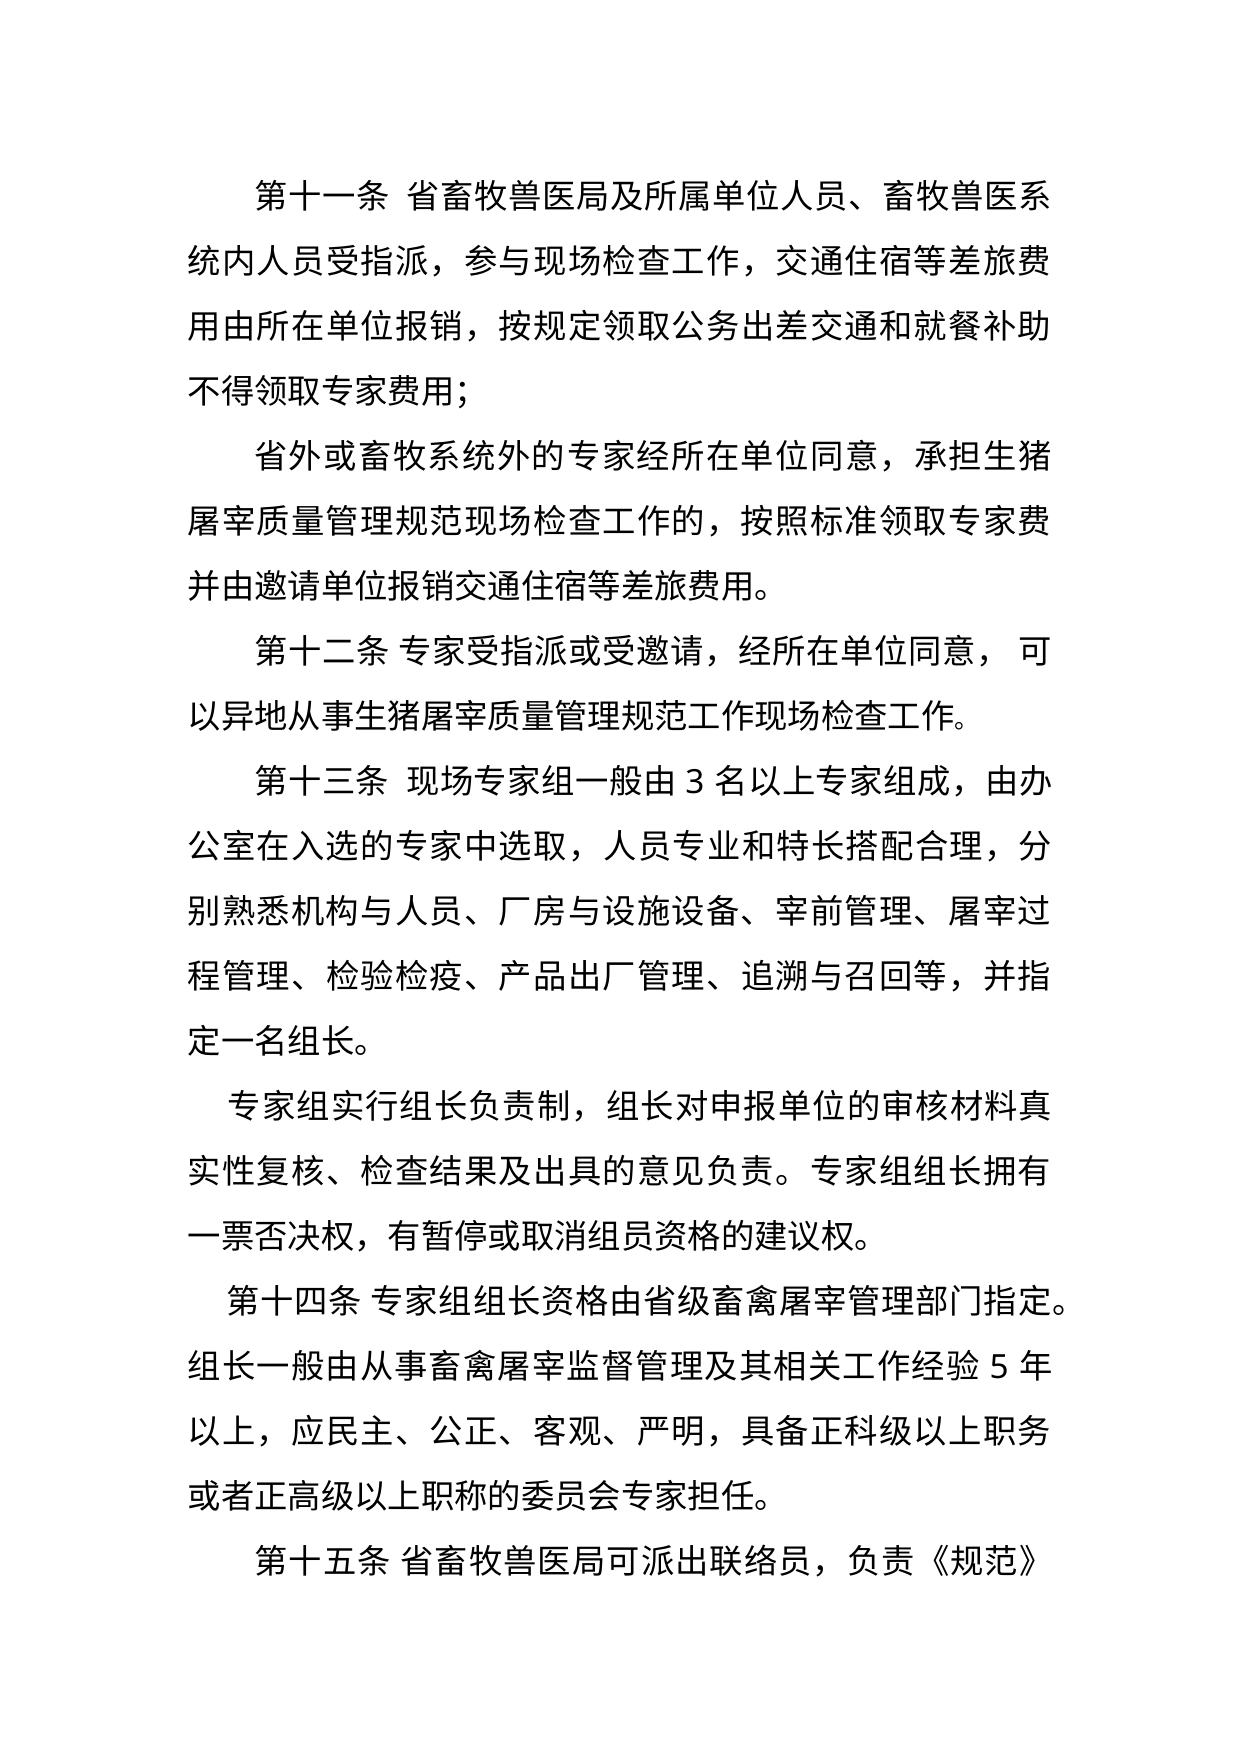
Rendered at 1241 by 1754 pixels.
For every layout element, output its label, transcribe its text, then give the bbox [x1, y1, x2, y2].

text 第十二条 专家受指派或受邀请，经所在单位同意， 可以异地从事生猪屠宰质量管理规范工作现场检查工作。 [187, 617, 1053, 747]
text 省外或畜牧系统外的专家经所在单位同意，承担生猪屠宰质量管理规范现场检查工作的，按照标准领取专家费，并由邀请单位报销交通住宿等差旅费用。 [187, 422, 1053, 617]
text 第十三条 现场专家组一般由 3 名以上专家组成，由办公室在入选的专家中选取，人员专业和特长搭配合理，分别熟悉机构与人员、厂房与设施设备、宰前管理、屠宰过程管理、检验检疫、产品出厂管理、追溯与召回等，并指定一名组长。 专家组实行组长负责制，组长对申报单位的审核材料真实性复核、检查结果及出具的意见负责。专家组组长拥有一票否决权，有暂停或取消组员资格的建议权。 第十四条 专家组组长资格由省级畜禽屠宰管理部门指定。组长一般由从事畜禽屠宰监督管理及其相关工作经验 5 年以上，应民主、公正、客观、严明，具备正科级以上职务或者正高级以上职称的委员会专家担任。 [187, 747, 1053, 1527]
text 第十一条 省畜牧兽医局及所属单位人员、畜牧兽医系统内人员受指派，参与现场检查工作，交通住宿等差旅费用由所在单位报销，按规定领取公务出差交通和就餐补助，不得领取专家费用； [187, 162, 1053, 422]
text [187, 1527, 1053, 1592]
